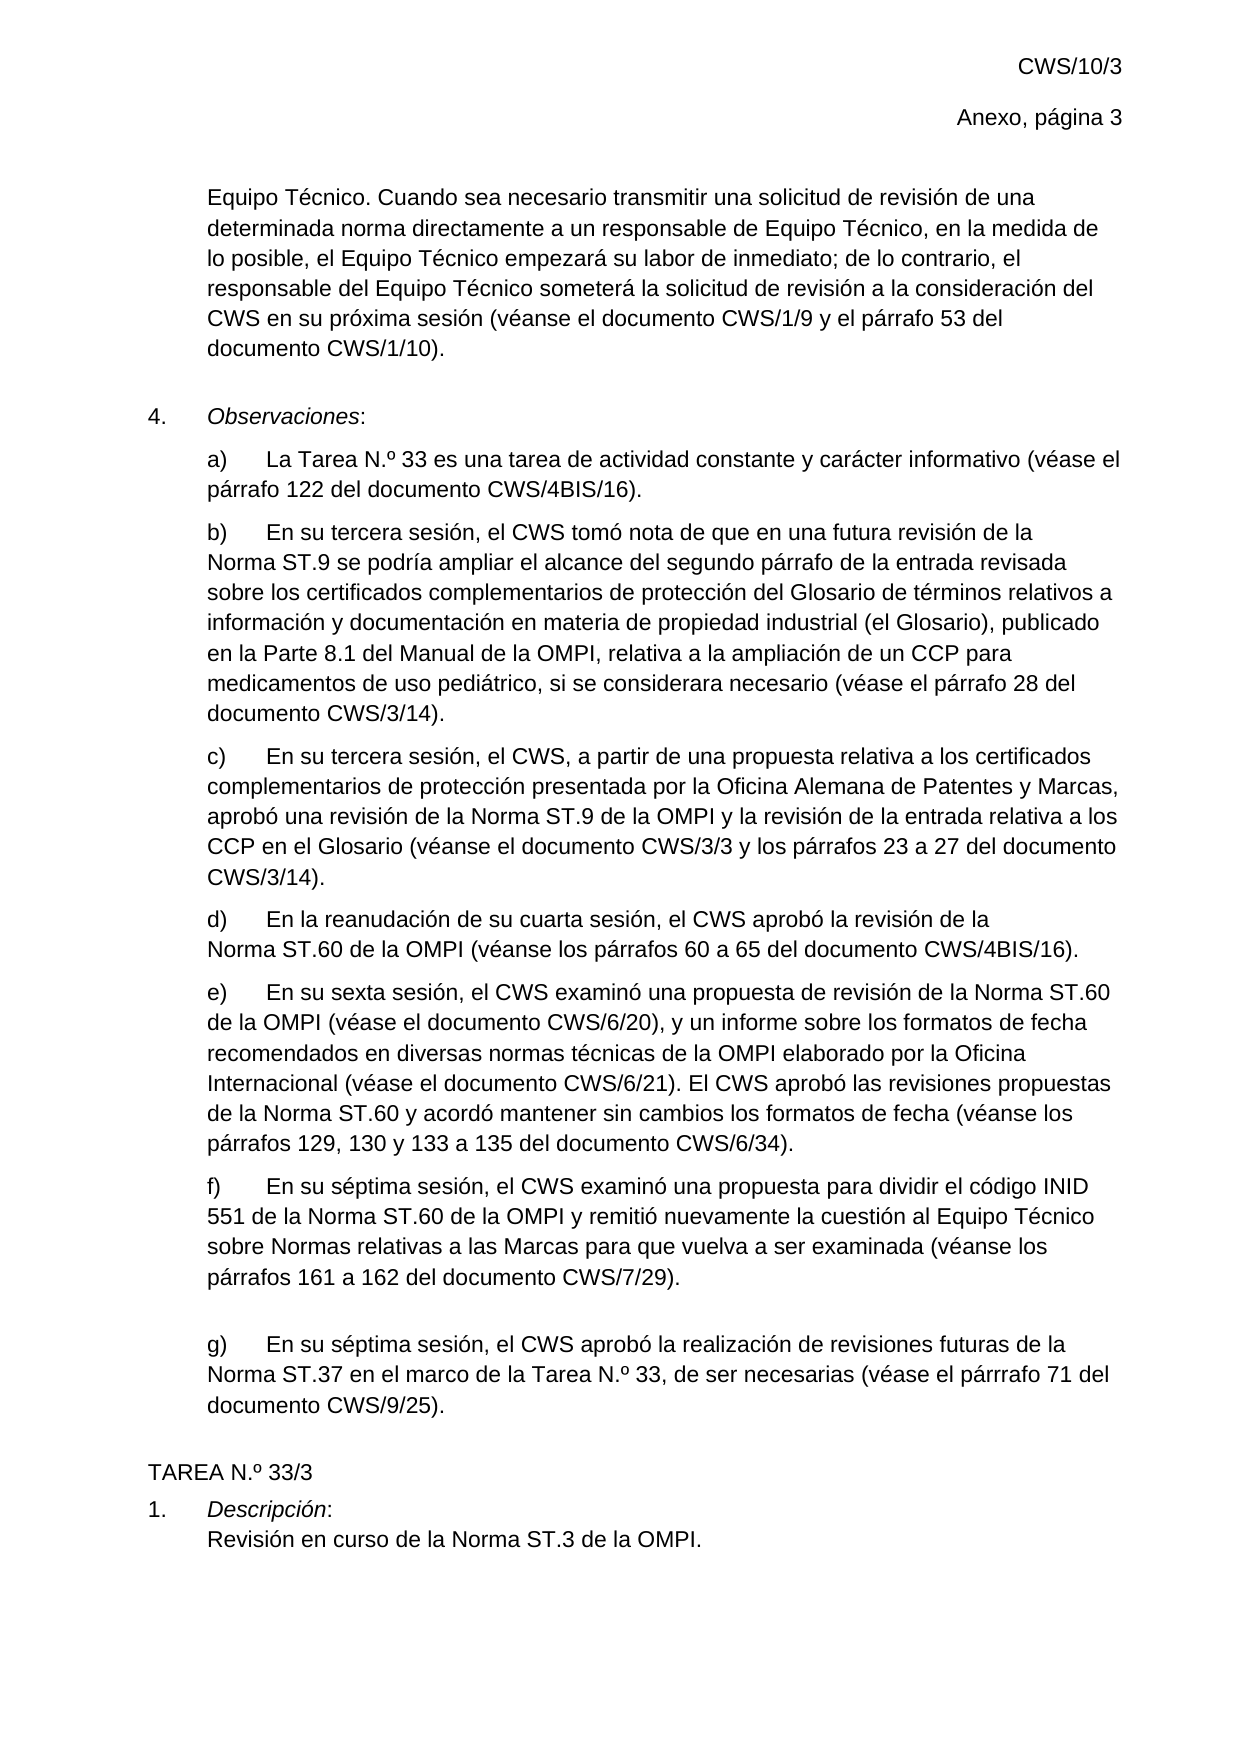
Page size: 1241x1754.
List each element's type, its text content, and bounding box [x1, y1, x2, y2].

text e) En su sexta sesión, el CWS examinó una propuesta de revisión de la Norma ST.60 de la OMPI (véase el documento CWS/6/20), y un informe sobre los formatos de fecha recomendados en diversas normas técnicas de la OMPI elaborado por la Oficina Internacional (véase el documento CWS/6/21). El CWS aprobó las revisiones propuestas de la Norma ST.60 y acordó mantener sin cambios los formatos de fecha (véanse los párrafos 129, 130 y 133 a 135 del documento CWS/6/34). [207, 979, 1122, 1157]
text 4. Observaciones: [148, 403, 1122, 429]
text f) En su séptima sesión, el CWS examinó una propuesta para dividir el código INID 551 de la Norma ST.60 de la OMPI y remitió nuevamente la cuestión al Equipo Técnico sobre Normas relativas a las Marcas para que vuelva a ser examinada (véanse los párrafos 161 a 162 del documento CWS/7/29). [207, 1173, 1122, 1290]
subtitle TAREA N.º 33/3 [148, 1459, 1122, 1486]
text b) En su tercera sesión, el CWS tomó nota de que en una futura revisión de la Norma ST.9 se podría ampliar el alcance del segundo párrafo de la entrada revisada sobre los certificados complementarios de protección del Glosario de términos relativos a información y documentación en materia de propiedad industrial (el Glosario), publicado en la Parte 8.1 del Manual de la OMPI, relativa a la ampliación de un CCP para medicamentos de uso pediátrico, si se considerara necesario (véase el párrafo 28 del documento CWS/3/14). [207, 519, 1122, 726]
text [148, 184, 1122, 362]
text c) En su tercera sesión, el CWS, a partir de una propuesta relativa a los certificados complementarios de protección presentada por la Oficina Alemana de Patentes y Marcas, aprobó una revisión de la Norma ST.9 de la OMPI y la revisión de la entrada relativa a los CCP en el Glosario (véanse el documento CWS/3/3 y los párrafos 23 a 27 del documento CWS/3/14). [207, 743, 1122, 890]
text 1. Descripción: [148, 1496, 1122, 1522]
text Revisión en curso de la Norma ST.3 de la OMPI. [207, 1526, 1122, 1552]
text g) En su séptima sesión, el CWS aprobó la realización de revisiones futuras de la Norma ST.37 en el marco de la Tarea N.º 33, de ser necesarias (véase el párrrafo 71 del documento CWS/9/25). [207, 1331, 1122, 1418]
text d) En la reanudación de su cuarta sesión, el CWS aprobó la revisión de la Norma ST.60 de la OMPI (véanse los párrafos 60 a 65 del documento CWS/4BIS/16). [207, 906, 1122, 963]
text a) La Tarea N.º 33 es una tarea de actividad constante y carácter informativo (véase el párrafo 122 del documento CWS/4BIS/16). [207, 446, 1122, 502]
